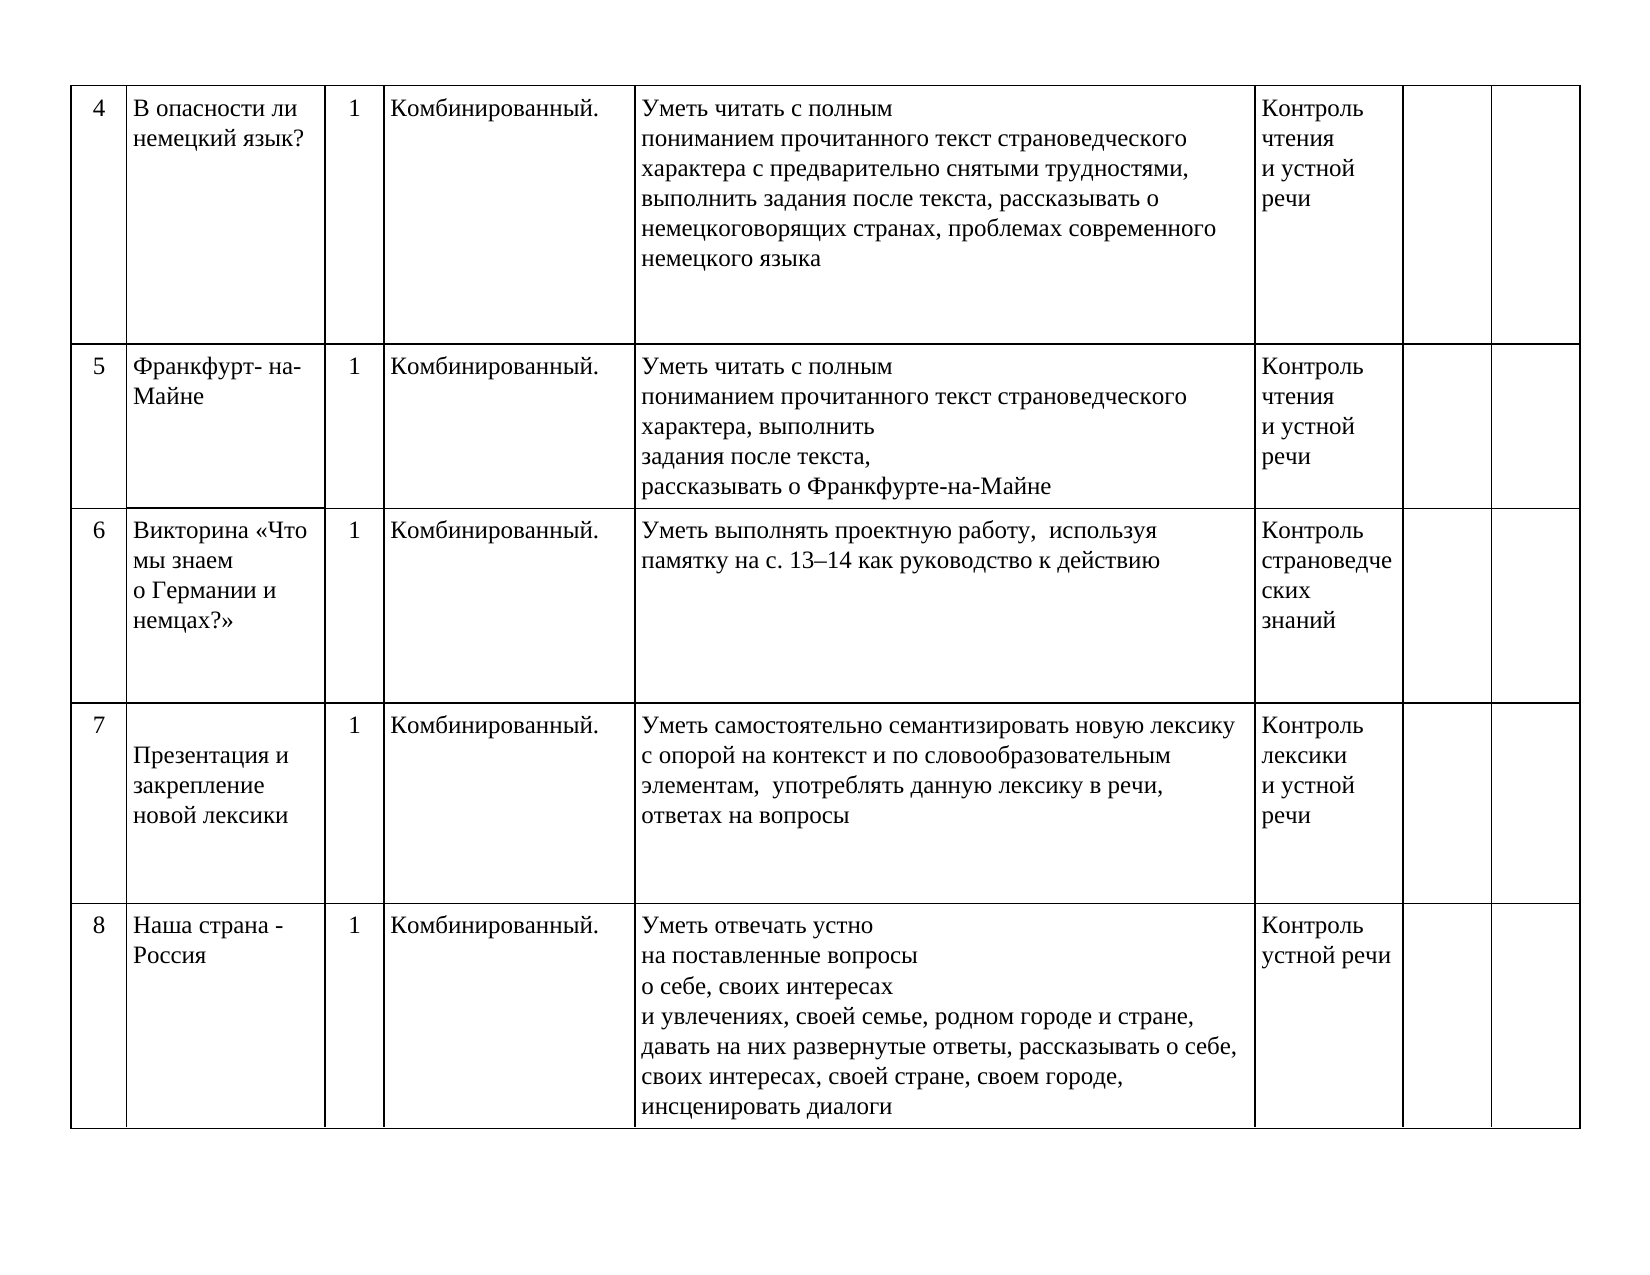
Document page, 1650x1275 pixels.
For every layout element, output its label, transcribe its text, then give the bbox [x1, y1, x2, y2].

table_cell 1 [326, 904, 383, 1127]
table_cell Уметь самостоятельно семантизировать новую лексику с опорой на контекст и по словообразовательным элементам, употреблять данную лексику в речи, ответах на вопросы [636, 704, 1254, 903]
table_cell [1256, 86, 1402, 343]
table_cell Уметь читать с полным пониманием прочитанного текст страноведческого характера, выполнить задания после текста, рассказывать о Франкфурте-на-Майне [636, 345, 1254, 507]
table_cell [1492, 345, 1579, 507]
table_cell Презентация и закрепление новой лексики [127, 704, 324, 903]
table_cell Уметь читать с полным пониманием прочитанного текст страноведческого характера с предварительно снятыми трудностями, выполнить задания после текста, рассказывать о немецкоговорящих странах, проблемах современного немецкого языка [636, 86, 1254, 343]
table_cell Контроль лексики и устной речи [1256, 704, 1402, 903]
table_cell Франкфурт- на-Майне [127, 345, 324, 507]
table_cell 8 [72, 904, 126, 1127]
table_cell 1 [326, 86, 383, 343]
table_cell [1492, 86, 1579, 343]
table_cell 1 [326, 509, 383, 702]
table_cell Комбинированный. [385, 345, 634, 507]
table_cell Комбинированный. [385, 86, 634, 343]
table_cell [1404, 704, 1491, 903]
table_cell [1404, 86, 1491, 343]
table_cell 7 [72, 704, 126, 903]
table_cell Контроль страноведческих знаний [1256, 509, 1402, 702]
table_cell Уметь выполнять проектную работу, используя памятку на с. 13–14 как руководство к действию [636, 509, 1254, 702]
table_cell 6 [72, 509, 126, 702]
table_cell 1 [326, 704, 383, 903]
table_cell Комбинированный. [385, 509, 634, 702]
table_cell В опасности ли немецкий язык? [127, 86, 324, 343]
table_cell Комбинированный. [385, 704, 634, 903]
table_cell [1256, 904, 1402, 1127]
table_cell [1404, 509, 1491, 702]
table_cell 1 [326, 345, 383, 507]
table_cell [127, 904, 324, 1127]
table_cell Контроль чтения и устной речи [1256, 345, 1402, 507]
table_cell [1492, 704, 1579, 903]
table_cell [1404, 345, 1491, 507]
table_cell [636, 904, 1254, 1127]
table_cell 4 [72, 86, 126, 343]
table_cell [1404, 904, 1491, 1127]
table_cell Викторина «Что мы знаем о Германии и немцах?» [127, 509, 324, 702]
table_cell 5 [72, 345, 126, 507]
table_cell [1492, 509, 1579, 702]
table_cell Комбинированный. [385, 904, 634, 1127]
table_cell [1492, 904, 1579, 1127]
